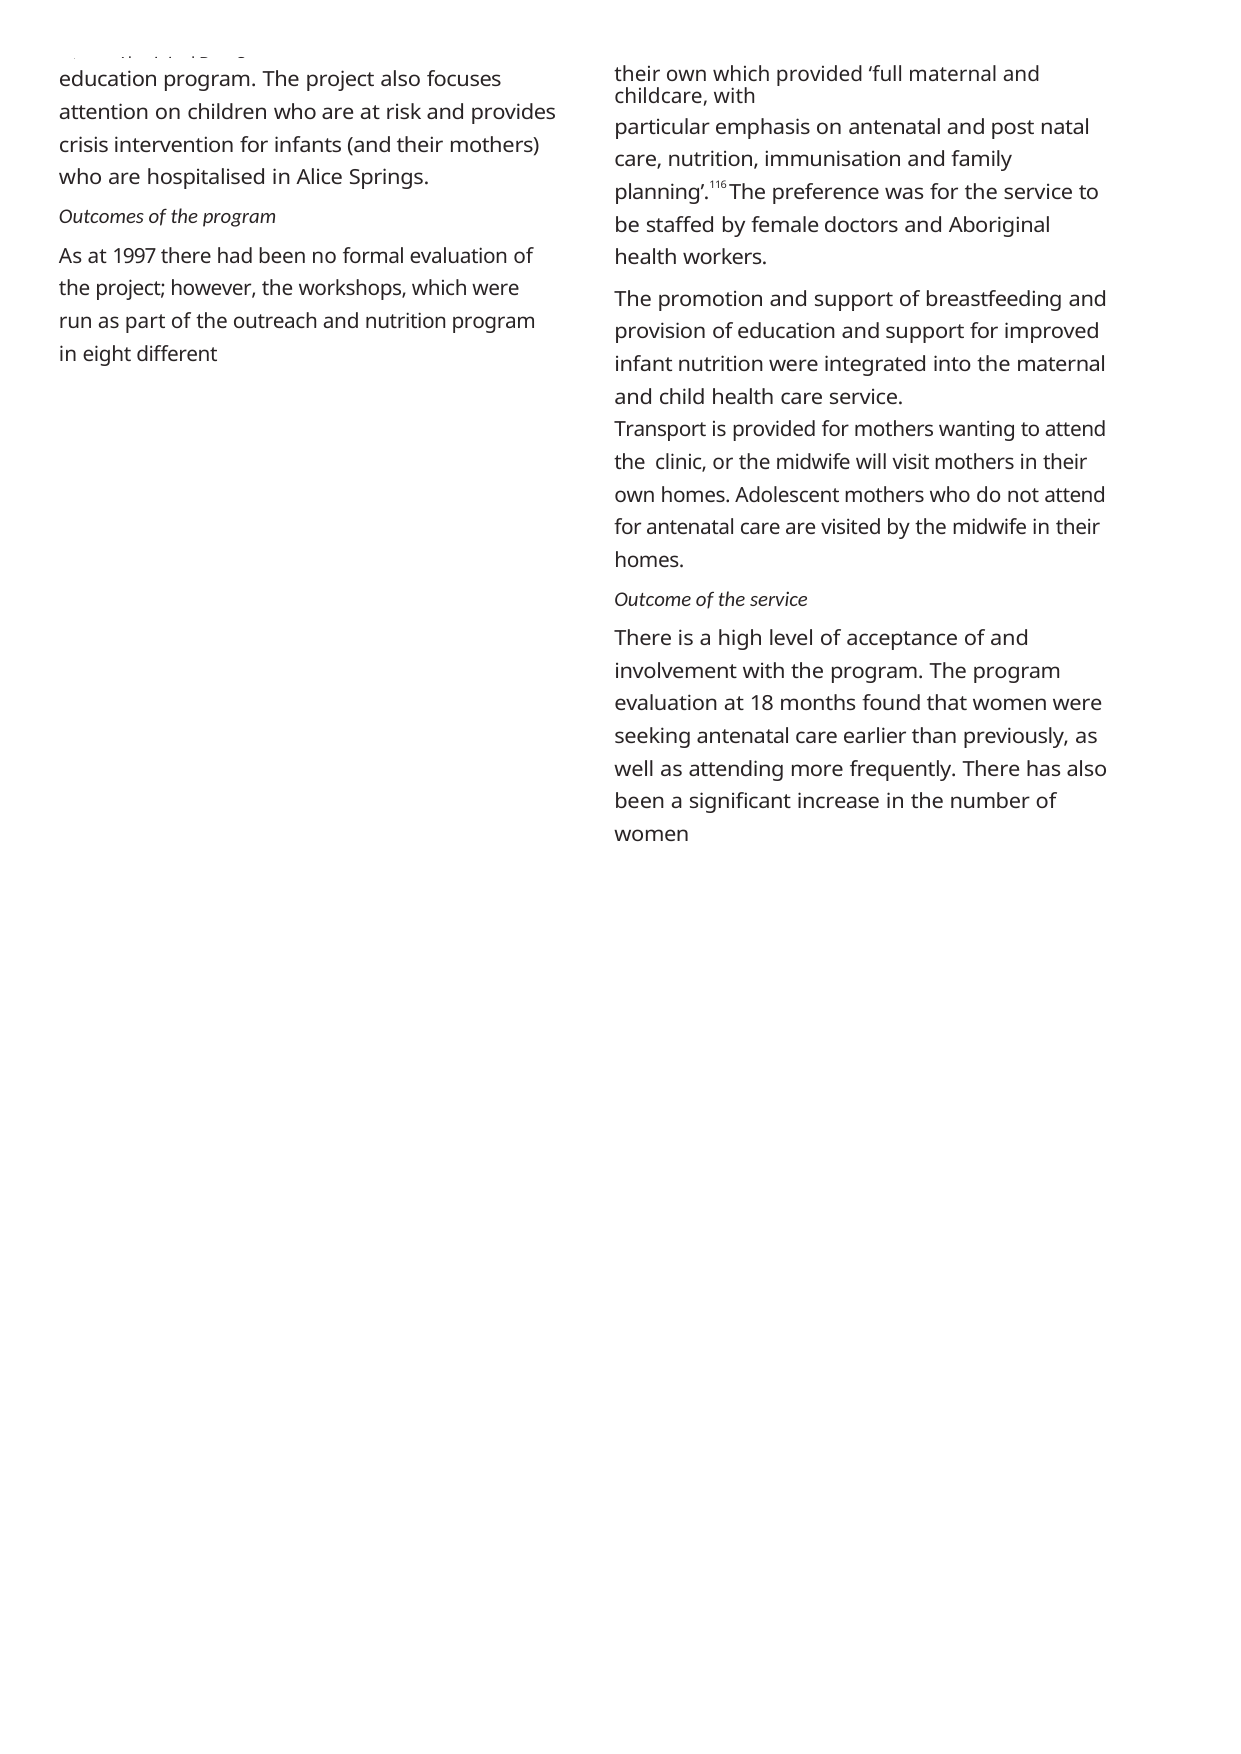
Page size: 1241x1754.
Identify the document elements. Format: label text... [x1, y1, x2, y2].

text their own which provided ‘full maternal and childcare, with [614, 64, 1119, 108]
text particular emphasis on antenatal and post natal care, nutrition, immunisation and family planning’.116 The preference was for the service to be staffed by female doctors and Aboriginal health workers. [614, 112, 1119, 271]
text As at 1997 there had been no formal evaluation of the project; however, the workshops, which were run as part of the outreach and nutrition program in eight different [59, 241, 557, 367]
text Outcomes of the program [59, 203, 561, 229]
text Transport is provided for mothers wanting to attend the clinic, or the midwife will visit mothers in their own homes. Adolescent mothers who do not attend for antenatal care are visited by the midwife in their homes. [614, 414, 1116, 573]
text There is a high level of acceptance of and involvement with the program. The program evaluation at 18 months found that women were seeking antenatal care earlier than previously, as well as attending more frequently. There has also been a significant increase in the number of women [614, 623, 1119, 847]
text The promotion and support of breastfeeding and provision of education and support for improved infant nutrition were integrated into the maternal and child health care service. [614, 284, 1119, 410]
text Outcome of the service [614, 586, 1119, 611]
